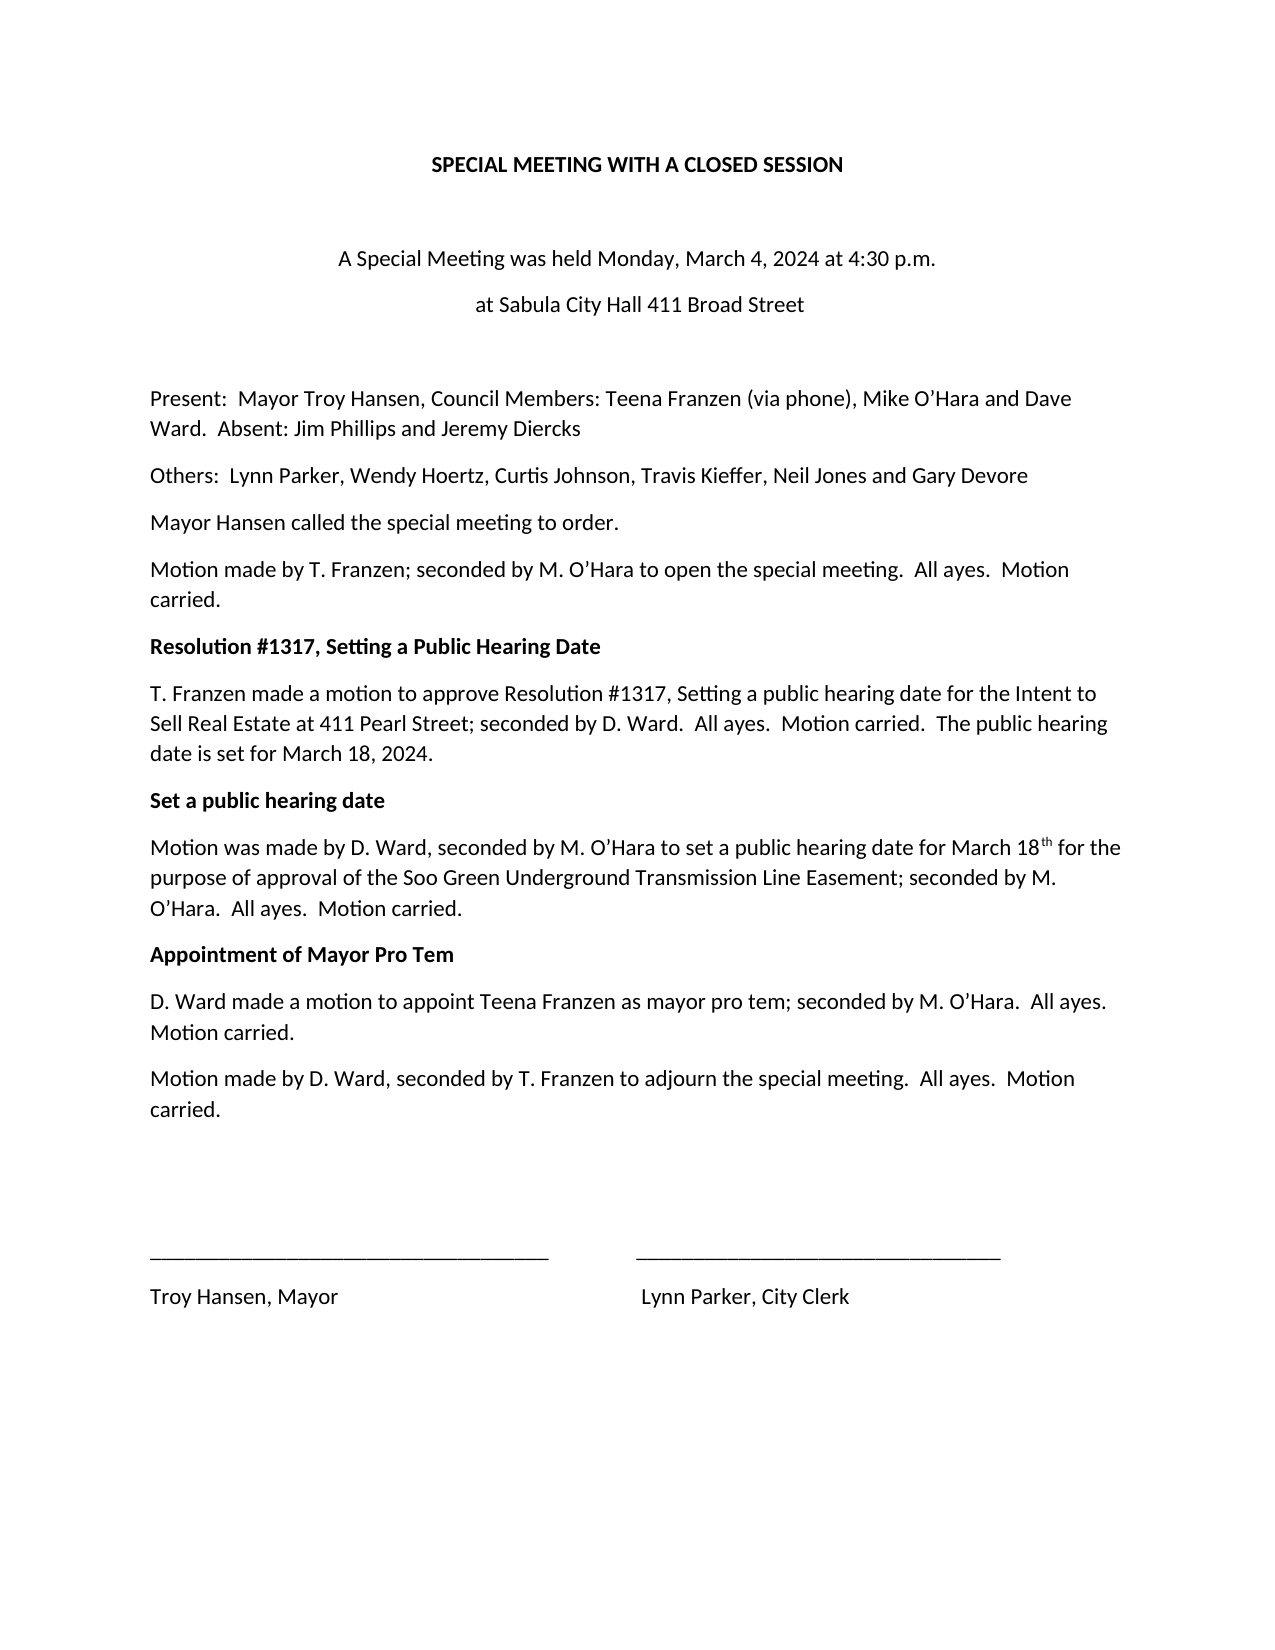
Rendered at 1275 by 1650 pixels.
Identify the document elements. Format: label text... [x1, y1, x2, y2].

text Present: Mayor Troy Hansen, Council Members: Teena Franzen (via phone), Mike O’Hara and Dave Ward. Absent: Jim Phillips and Jeremy Diercks [150, 384, 1125, 443]
text Motion made by D. Ward, seconded by T. Franzen to adjourn the special meeting. All ayes. Motion carried. [150, 1064, 1125, 1123]
text Appointment of Mayor Pro Tem [150, 941, 1125, 969]
text Mayor Hansen called the special meeting to order. [150, 508, 1125, 536]
text A Special Meeting was held Monday, March 4, 2024 at 4:30 p.m. [150, 244, 1125, 272]
text at Sabula City Hall 411 Broad Street [150, 291, 1125, 319]
text SPECIAL MEETING WITH A CLOSED SESSION [150, 150, 1125, 178]
text Others: Lynn Parker, Wendy Hoertz, Curtis Johnson, Travis Kieffer, Neil Jones and Gary Devore [150, 461, 1125, 489]
text Motion was made by D. Ward, seconded by M. O’Hara to set a public hearing date for March 18th for the purpose of approval of the Soo Green Underground Transmission Line Easement; seconded by M. O’Hara. All ayes. Motion carried. [150, 833, 1125, 922]
text Resolution #1317, Setting a Public Hearing Date [150, 632, 1125, 660]
text T. Franzen made a motion to approve Resolution #1317, Setting a public hearing date for the Intent to Sell Real Estate at 411 Pearl Street; seconded by D. Ward. All ayes. Motion carried. The public hearing date is set for March 18, 2024. [150, 679, 1125, 768]
text ___________________________________ ________________________________ [150, 1235, 1125, 1263]
text Troy Hansen, Mayor Lynn Parker, City Clerk [150, 1282, 1125, 1310]
text Motion made by T. Franzen; seconded by M. O’Hara to open the special meeting. All ayes. Motion carried. [150, 555, 1125, 613]
text D. Ward made a motion to appoint Teena Franzen as mayor pro tem; seconded by M. O’Hara. All ayes. Motion carried. [150, 987, 1125, 1046]
text Set a public hearing date [150, 786, 1125, 814]
